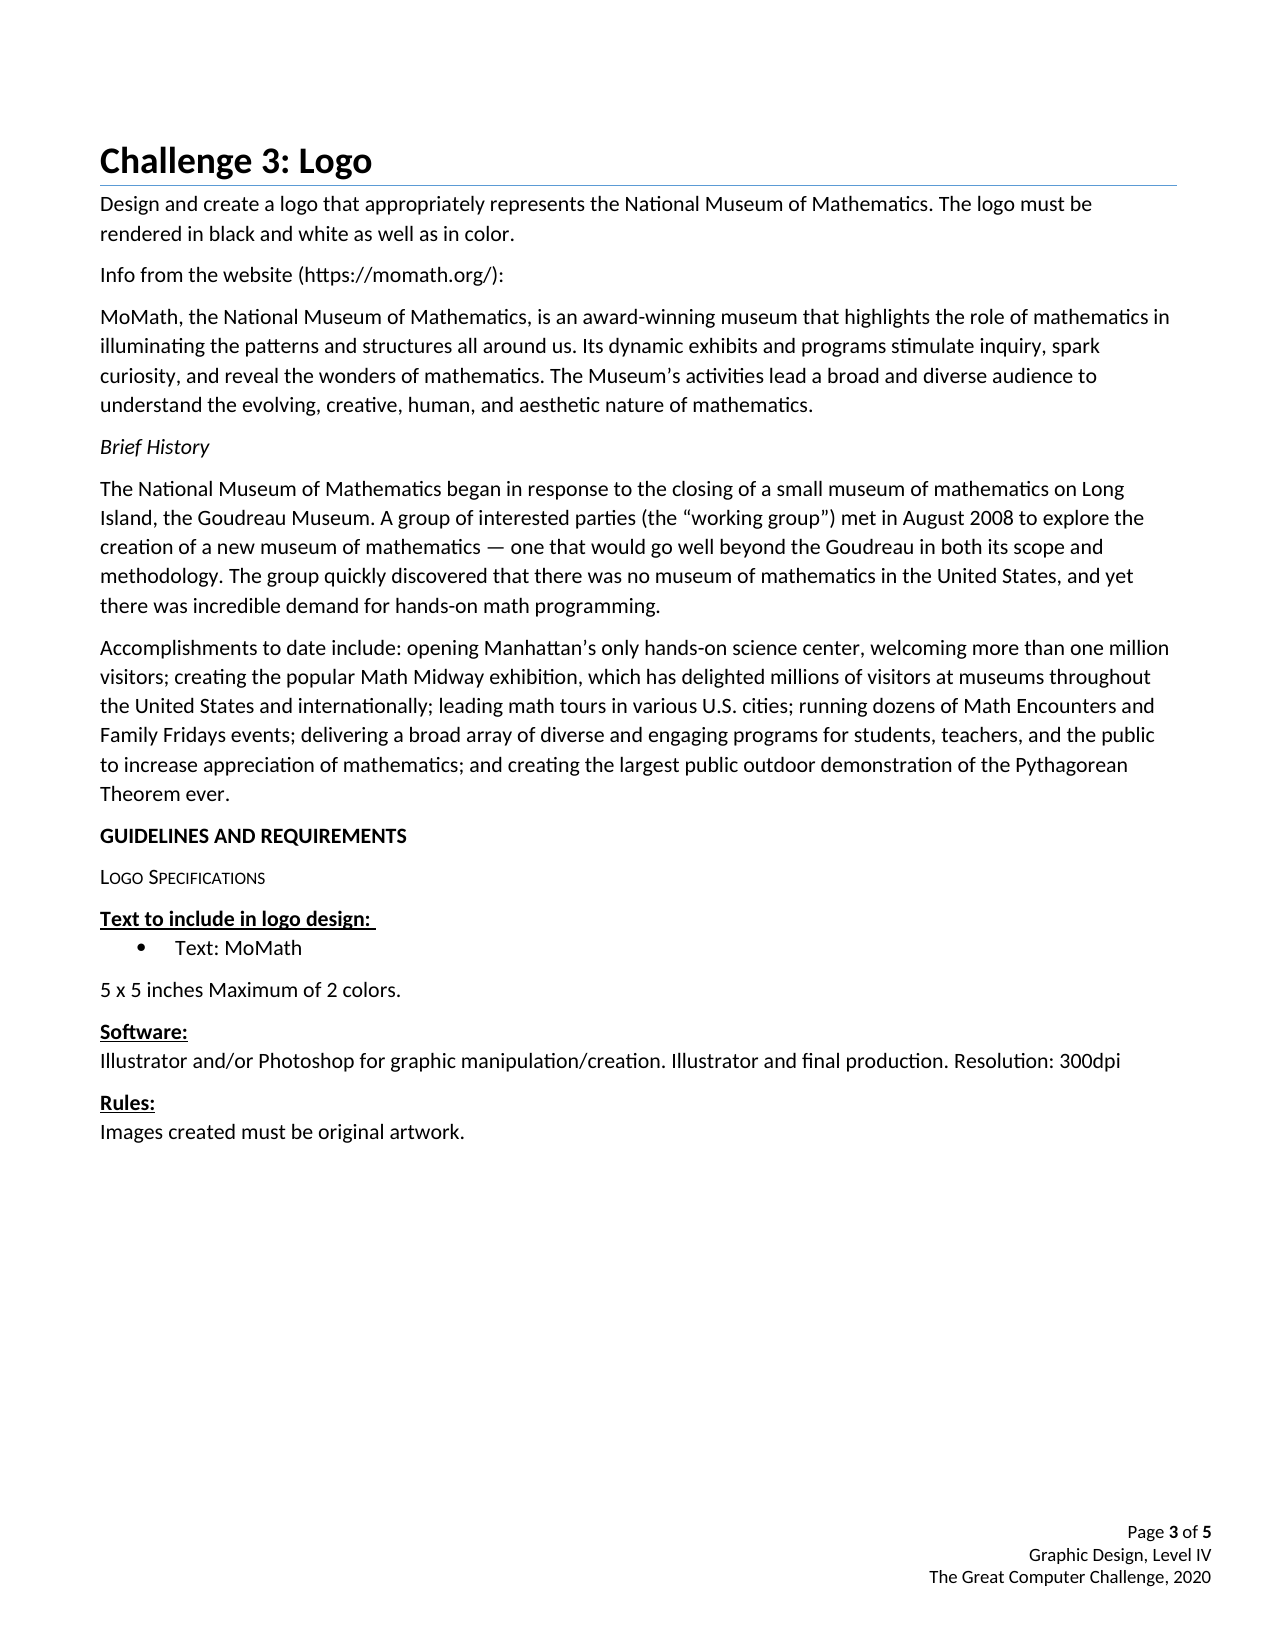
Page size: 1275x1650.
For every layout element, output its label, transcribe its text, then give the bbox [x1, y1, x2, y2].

text Design and create a logo that appropriately represents the National Museum of Mathematics. The logo must be rendered in black and white as well as in color. [100, 191, 1177, 247]
text Text to include in logo design: [100, 905, 1177, 932]
text Accomplishments to date include: opening Manhattan’s only hands-on science center, welcoming more than one million visitors; creating the popular Math Midway exhibition, which has delighted millions of visitors at museums throughout the United States and internationally; leading math tours in various U.S. cities; running dozens of Math Encounters and Family Fridays events; delivering a broad array of diverse and engaging programs for students, teachers, and the public to increase appreciation of mathematics; and creating the largest public outdoor demonstration of the Pythagorean Theorem ever. [100, 634, 1177, 807]
text Logo Specifications [100, 863, 1177, 890]
text MoMath, the National Museum of Mathematics, is an award-winning museum that highlights the role of mathematics in illuminating the patterns and structures all around us. Its dynamic exhibits and programs stimulate inquiry, spark curiosity, and reveal the wonders of mathematics. The Museum’s activities lead a broad and diverse audience to understand the evolving, creative, human, and aesthetic nature of mathematics. [100, 303, 1177, 418]
text Brief History [100, 433, 1177, 460]
text Software: [100, 1018, 1177, 1045]
text GUIDELINES AND REQUIREMENTS [100, 822, 1177, 848]
text The National Museum of Mathematics began in response to the closing of a small museum of mathematics on Long Island, the Goudreau Museum. A group of interested parties (the “working group”) met in August 2008 to explore the creation of a new museum of mathematics — one that would go well beyond the Goudreau in both its scope and methodology. The group quickly discovered that there was no museum of mathematics in the United States, and yet there was incredible demand for hands-on math programming. [100, 475, 1177, 618]
text Info from the website (https://momath.org/): [100, 262, 1177, 288]
text Rules: [100, 1089, 1177, 1116]
list Text: MoMath [137, 934, 1177, 961]
text Images created must be original artwork. [100, 1118, 1177, 1145]
subtitle Challenge 3: Logo [100, 137, 1177, 185]
text Illustrator and/or Photoshop for graphic manipulation/creation. Illustrator and final production. Resolution: 300dpi [100, 1047, 1177, 1074]
text 5 x 5 inches Maximum of 2 colors. [100, 976, 1177, 1003]
